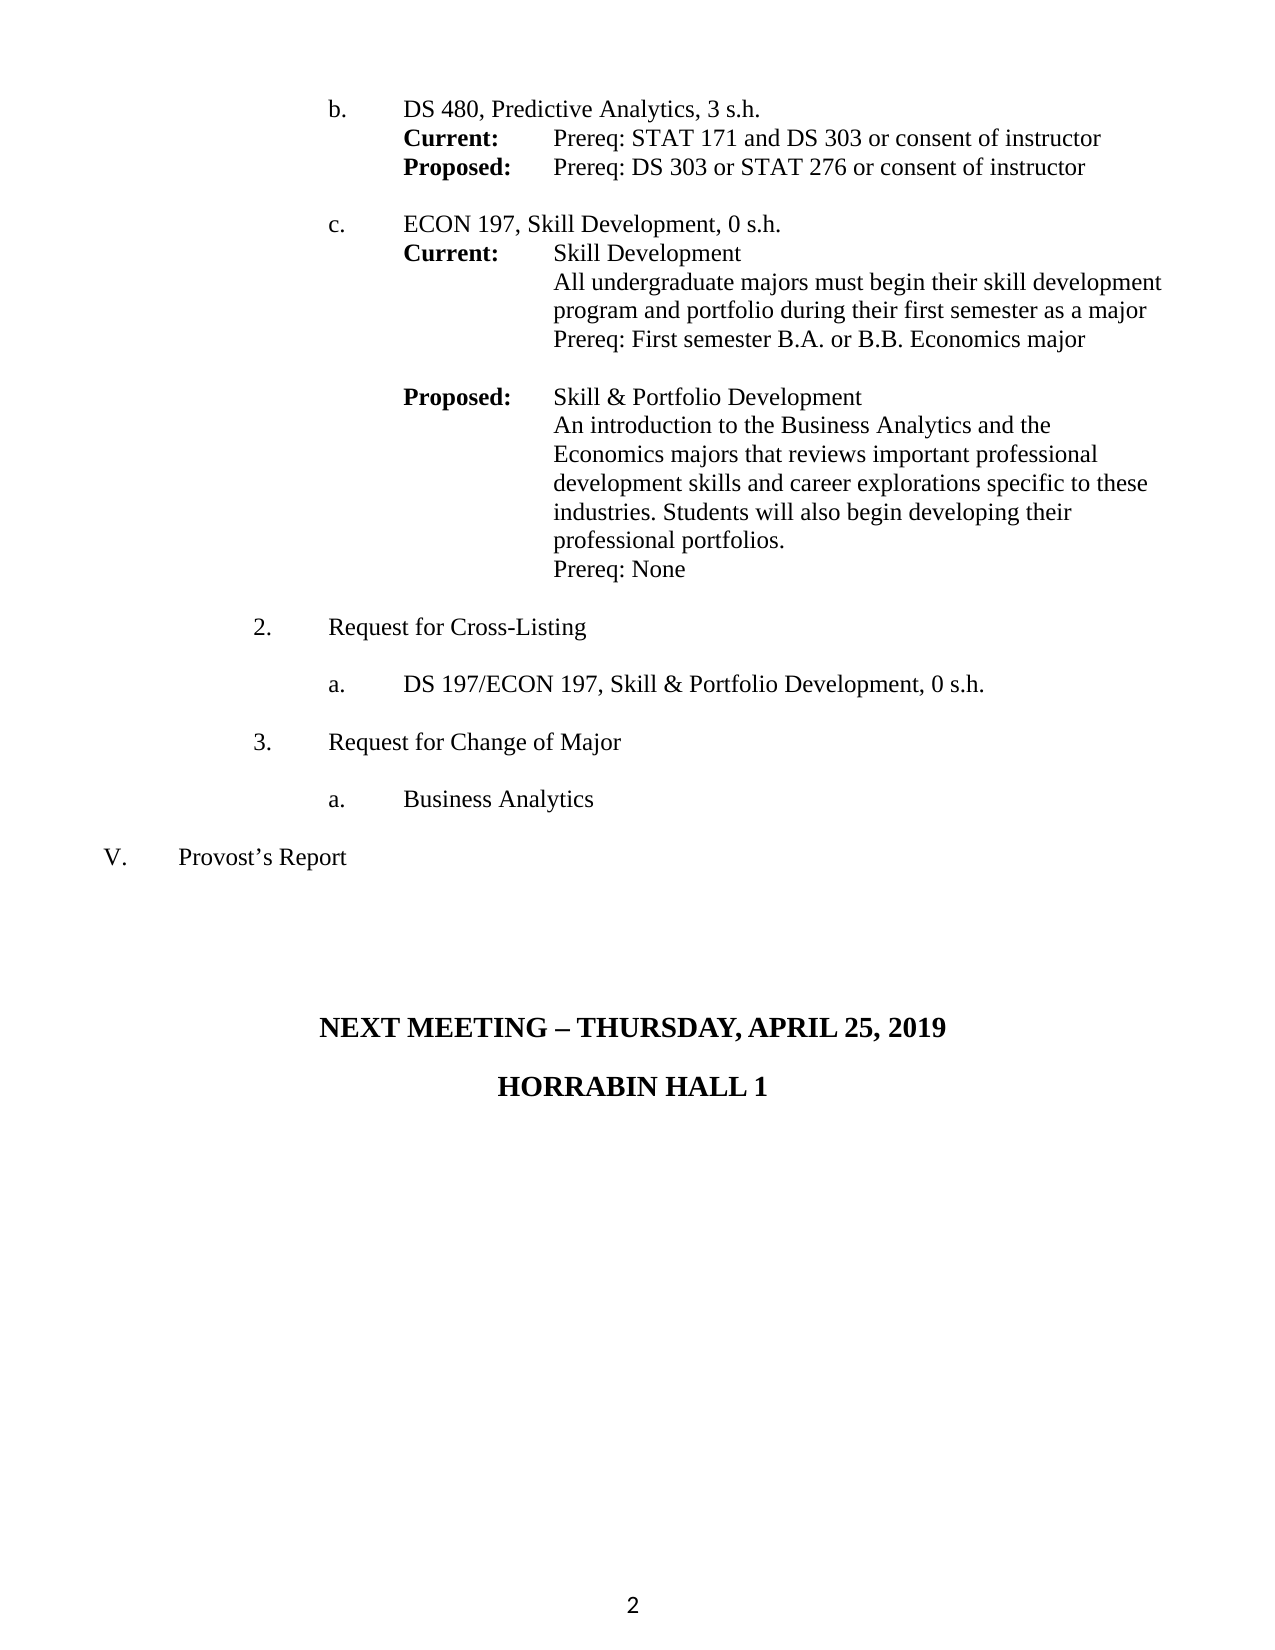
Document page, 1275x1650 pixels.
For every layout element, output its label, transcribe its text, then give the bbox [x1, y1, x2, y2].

text 3. Request for Change of Major [178, 727, 1162, 756]
text Prereq: None [403, 554, 1162, 583]
text Proposed: Skill & Portfolio Development [403, 382, 1162, 411]
subtitle HORRABIN HALL 1 [103, 1069, 1162, 1103]
text 2. Request for Cross-Listing [103, 612, 1162, 641]
text a. Business Analytics [103, 784, 1162, 813]
text b. DS 480, Predictive Analytics, 3 s.h. [178, 94, 1162, 123]
text All undergraduate majors must begin their skill development program and portfolio during their first semester as a major [403, 267, 1162, 324]
text V. Provost’s Report [103, 842, 1162, 871]
text a. DS 197/ECON 197, Skill & Portfolio Development, 0 s.h. [103, 669, 1162, 698]
text Prereq: First semester B.A. or B.B. Economics major [403, 324, 1162, 353]
text Current: Skill Development [403, 238, 1162, 267]
text An introduction to the Business Analytics and the Economics majors that reviews important professional development skills and career explorations specific to these industries. Students will also begin developing their professional portfolios. [403, 411, 1162, 554]
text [403, 152, 1162, 181]
text c. ECON 197, Skill Development, 0 s.h. [178, 209, 1162, 238]
text Current: Prereq: STAT 171 and DS 303 or consent of instructor [403, 123, 1162, 152]
subtitle NEXT MEETING – THURSDAY, APRIL 25, 2019 [103, 1011, 1162, 1044]
